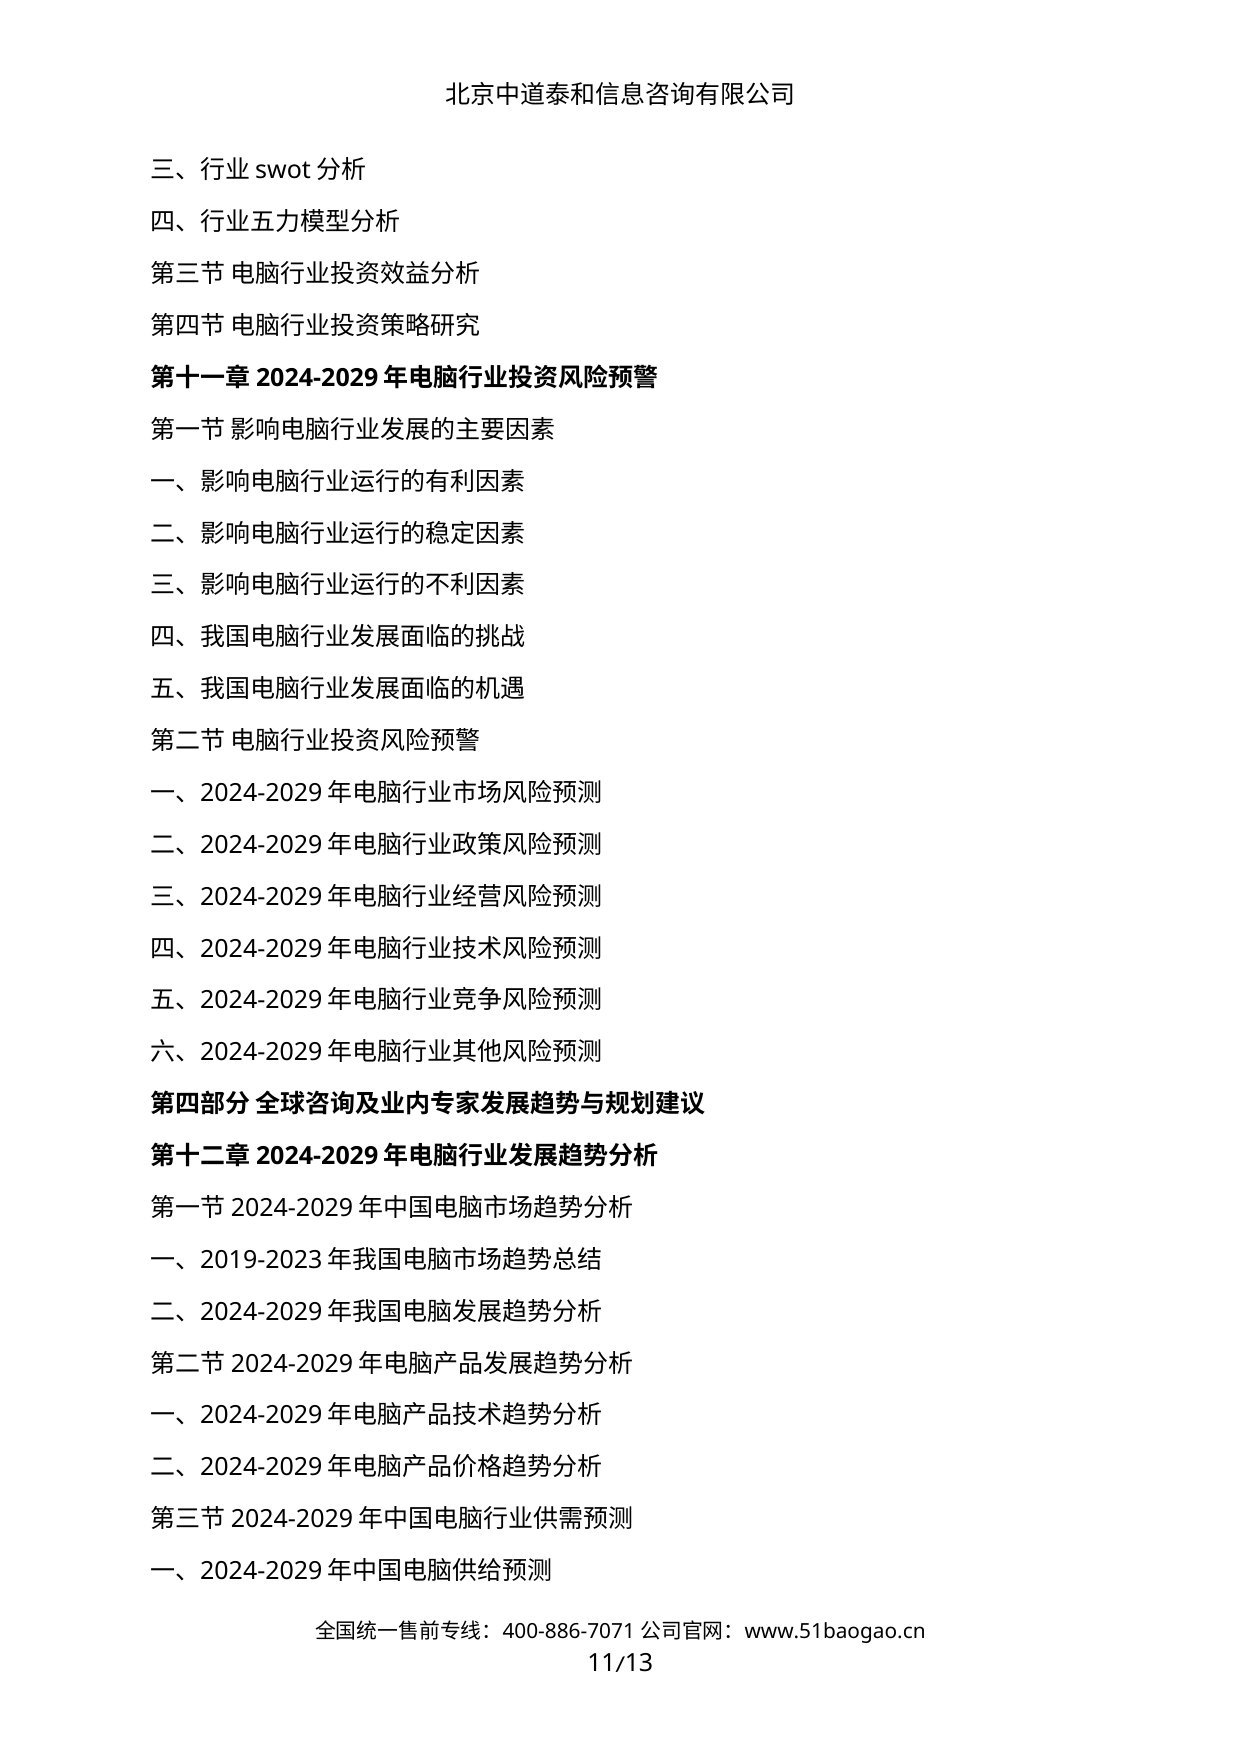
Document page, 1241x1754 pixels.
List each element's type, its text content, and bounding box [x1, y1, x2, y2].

text 三、影响电脑行业运行的不利因素 [150, 565, 1090, 601]
text 六、2024-2029年电脑行业其他风险预测 [150, 1032, 1090, 1068]
text 第一节 2024-2029年中国电脑市场趋势分析 [150, 1187, 1090, 1224]
text 四、行业五力模型分析 [150, 202, 1090, 238]
text 第三节 2024-2029年中国电脑行业供需预测 [150, 1499, 1090, 1535]
text 二、2024-2029年我国电脑发展趋势分析 [150, 1291, 1090, 1327]
text 五、2024-2029年电脑行业竞争风险预测 [150, 980, 1090, 1016]
text 三、2024-2029年电脑行业经营风险预测 [150, 876, 1090, 912]
text 二、2024-2029年电脑行业政策风险预测 [150, 824, 1090, 861]
text 三、行业swot分析 [150, 150, 1090, 186]
text 一、2024-2029年中国电脑供给预测 [150, 1551, 1090, 1587]
text 二、影响电脑行业运行的稳定因素 [150, 513, 1090, 549]
text 二、2024-2029年电脑产品价格趋势分析 [150, 1447, 1090, 1483]
text 第四节 电脑行业投资策略研究 [150, 306, 1090, 342]
text 第二节 2024-2029年电脑产品发展趋势分析 [150, 1343, 1090, 1379]
text 第四部分 全球咨询及业内专家发展趋势与规划建议 [150, 1084, 1090, 1120]
text 一、2019-2023年我国电脑市场趋势总结 [150, 1239, 1090, 1276]
text 第十一章 2024-2029年电脑行业投资风险预警 [150, 357, 1090, 394]
text 五、我国电脑行业发展面临的机遇 [150, 669, 1090, 705]
text 四、我国电脑行业发展面临的挑战 [150, 617, 1090, 653]
text 第一节 影响电脑行业发展的主要因素 [150, 409, 1090, 446]
text 一、2024-2029年电脑产品技术趋势分析 [150, 1395, 1090, 1431]
text 一、2024-2029年电脑行业市场风险预测 [150, 772, 1090, 809]
text 第二节 电脑行业投资风险预警 [150, 721, 1090, 757]
text 第十二章 2024-2029年电脑行业发展趋势分析 [150, 1136, 1090, 1172]
text 一、影响电脑行业运行的有利因素 [150, 461, 1090, 497]
text 第三节 电脑行业投资效益分析 [150, 254, 1090, 290]
text 四、2024-2029年电脑行业技术风险预测 [150, 928, 1090, 964]
